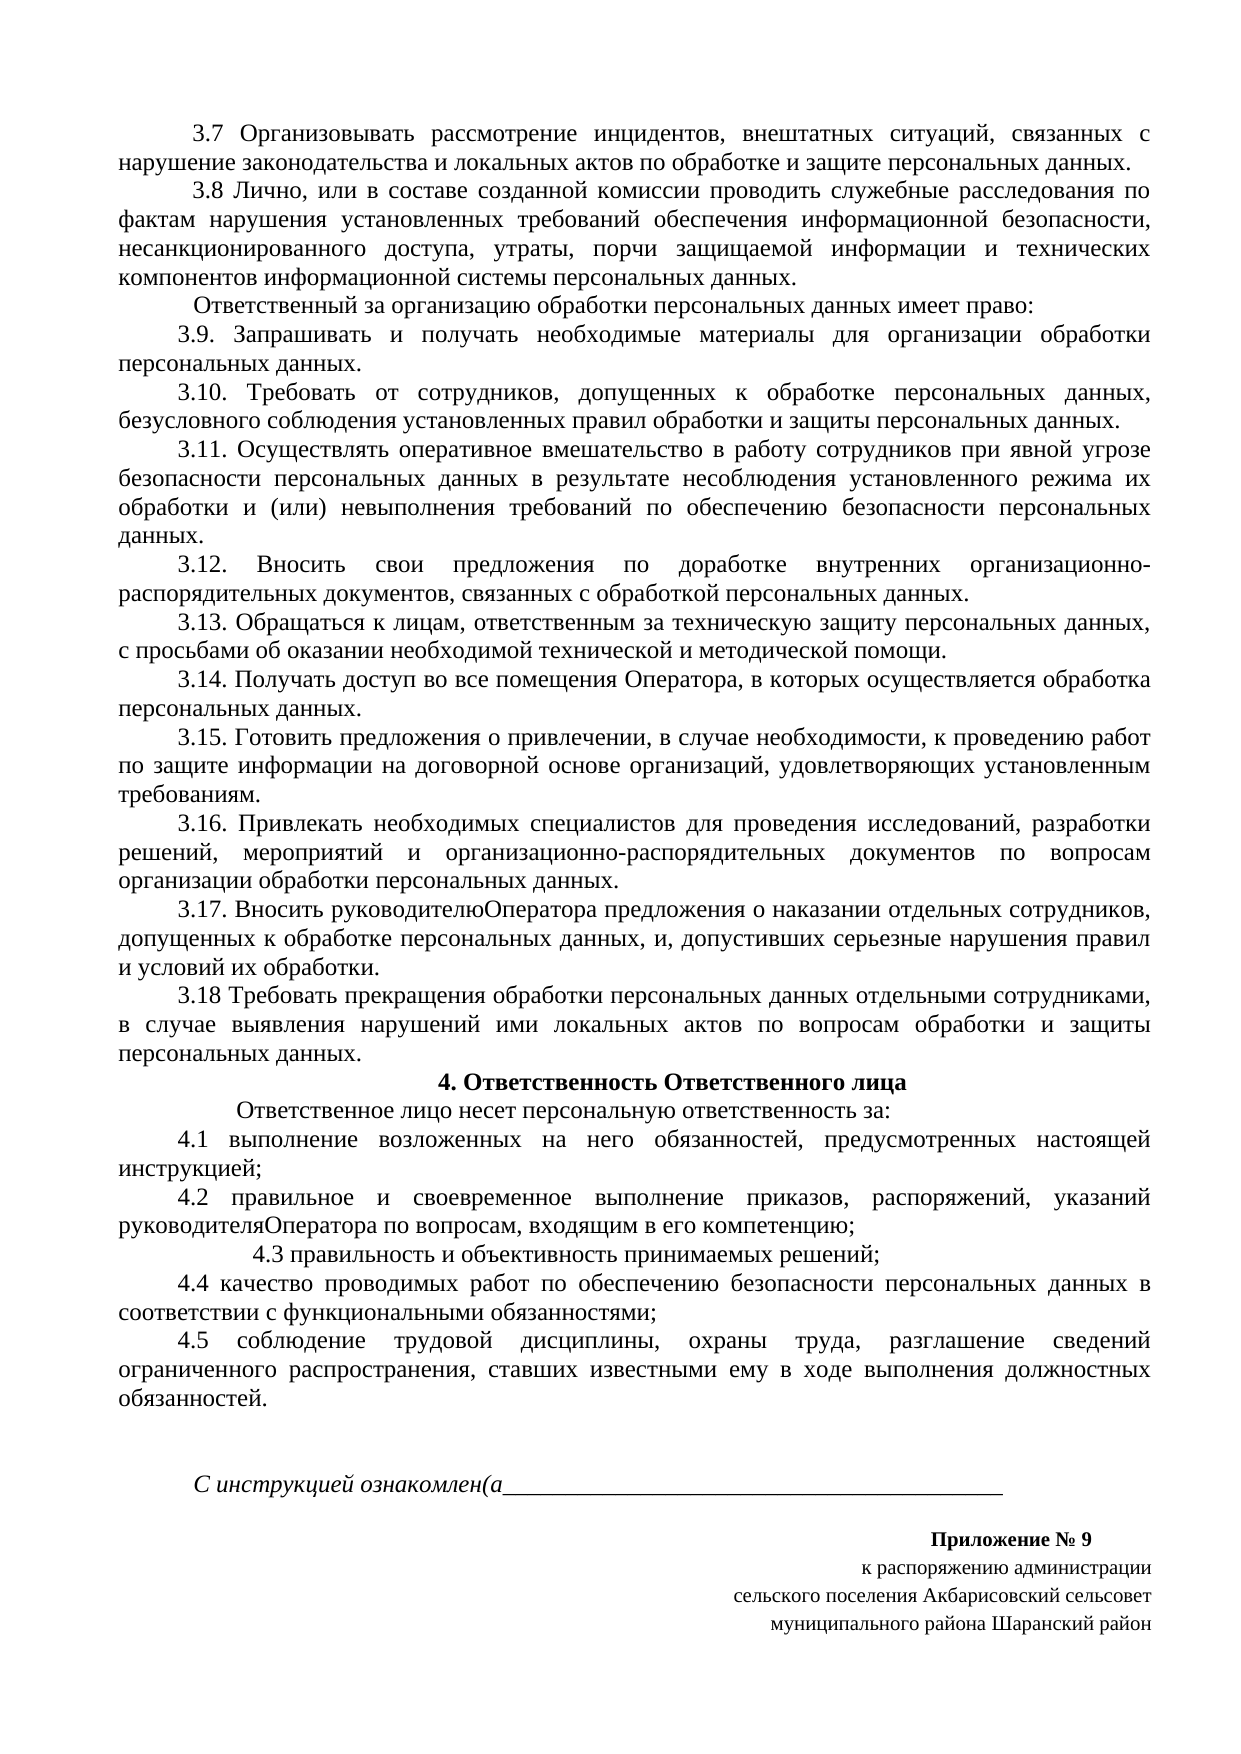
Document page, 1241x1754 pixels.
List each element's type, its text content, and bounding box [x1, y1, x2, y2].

text Ответственное лицо несет персональную ответственность за: [118, 1096, 1152, 1124]
text 4.5 соблюдение трудовой дисциплины, охраны труда, разглашение сведений ограниченного распространения, ставших известными ему в ходе выполнения должностных обязанностей. [118, 1326, 1152, 1412]
text Приложение № 9 [118, 1527, 1152, 1551]
text 3.18 Требовать прекращения обработки персональных данных отдельными сотрудниками, в случае выявления нарушений ими локальных актов по вопросам обработки и защиты персональных данных. [118, 981, 1152, 1067]
text 3.7 Организовывать рассмотрение инцидентов, внештатных ситуаций, связанных с нарушение законодательства и локальных актов по обработке и защите персональных данных. [118, 118, 1152, 176]
text 4. Ответственность Ответственного лица [118, 1067, 1152, 1096]
text к распоряжению администрации [133, 1555, 1152, 1579]
text 4.3 правильность и объективность принимаемых решений; [177, 1239, 1152, 1268]
text 4.1 выполнение возложенных на него обязанностей, предусмотренных настоящей инструкцией; [118, 1124, 1152, 1182]
text 3.9. Запрашивать и получать необходимые материалы для организации обработки персональных данных. [118, 319, 1152, 377]
text 3.16. Привлекать необходимых специалистов для проведения исследований, разработки решений, мероприятий и организационно-распорядительных документов по вопросам организации обработки персональных данных. [118, 808, 1152, 894]
text 3.8 Лично, или в составе созданной комиссии проводить служебные расследования по фактам нарушения установленных требований обеспечения информационной безопасности, несанкционированного доступа, утраты, порчи защищаемой информации и технических компонентов информационной системы персональных данных. [118, 176, 1152, 291]
text 3.14. Получать доступ во все помещения Оператора, в которых осуществляется обработка персональных данных. [118, 664, 1152, 722]
text муниципального района Шаранский район [133, 1610, 1152, 1634]
text 3.12. Вносить свои предложения по доработке внутренних организационно-распорядительных документов, связанных с обработкой персональных данных. [118, 549, 1152, 607]
text Ответственный за организацию обработки персональных данных имеет право: [118, 291, 1152, 319]
text 3.13. Обращаться к лицам, ответственным за техническую защиту персональных данных, с просьбами об оказании необходимой технической и методической помощи. [118, 607, 1152, 664]
text 4.2 правильное и своевременное выполнение приказов, распоряжений, указаний руководителяОператора по вопросам, входящим в его компетенцию; [118, 1182, 1152, 1239]
text 3.11. Осуществлять оперативное вмешательство в работу сотрудников при явной угрозе безопасности персональных данных в результате несоблюдения установленного режима их обработки и (или) невыполнения требований по обеспечению безопасности персональных данных. [118, 434, 1152, 549]
text сельского поселения Акбарисовский сельсовет [133, 1583, 1152, 1607]
text 3.17. Вносить руководителюОператора предложения о наказании отдельных сотрудников, допущенных к обработке персональных данных, и, допустивших серьезные нарушения правил и условий их обработки. [118, 894, 1152, 981]
text 3.15. Готовить предложения о привлечении, в случае необходимости, к проведению работ по защите информации на договорной основе организаций, удовлетворяющих установленным требованиям. [118, 722, 1152, 808]
text 3.10. Требовать от сотрудников, допущенных к обработке персональных данных, безусловного соблюдения установленных правил обработки и защиты персональных данных. [118, 377, 1152, 434]
text 4.4 качество проводимых работ по обеспечению безопасности персональных данных в соответствии с функциональными обязанностями; [118, 1268, 1152, 1326]
text С инструкцией ознакомлен(а________________________________________ [118, 1469, 1152, 1498]
